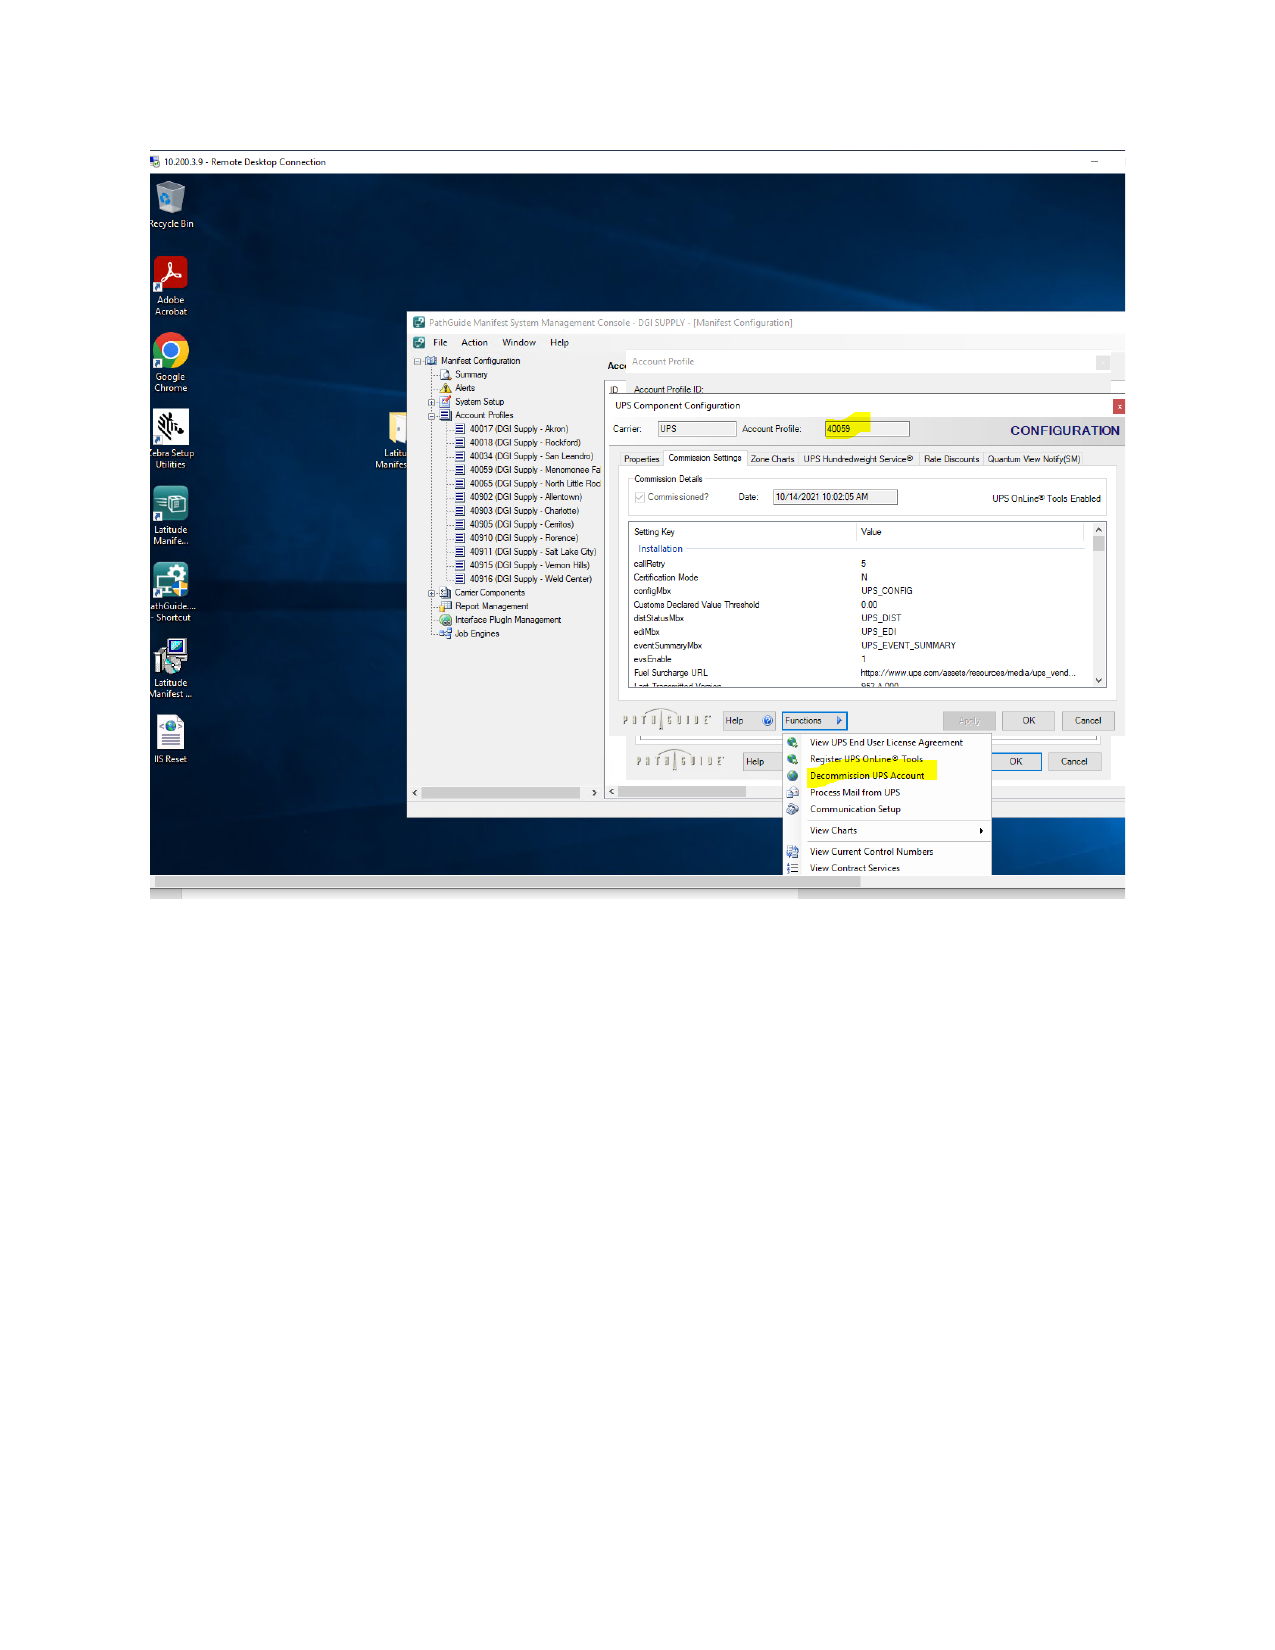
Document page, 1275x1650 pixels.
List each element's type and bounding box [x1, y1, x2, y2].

picture [150, 150, 1125, 899]
